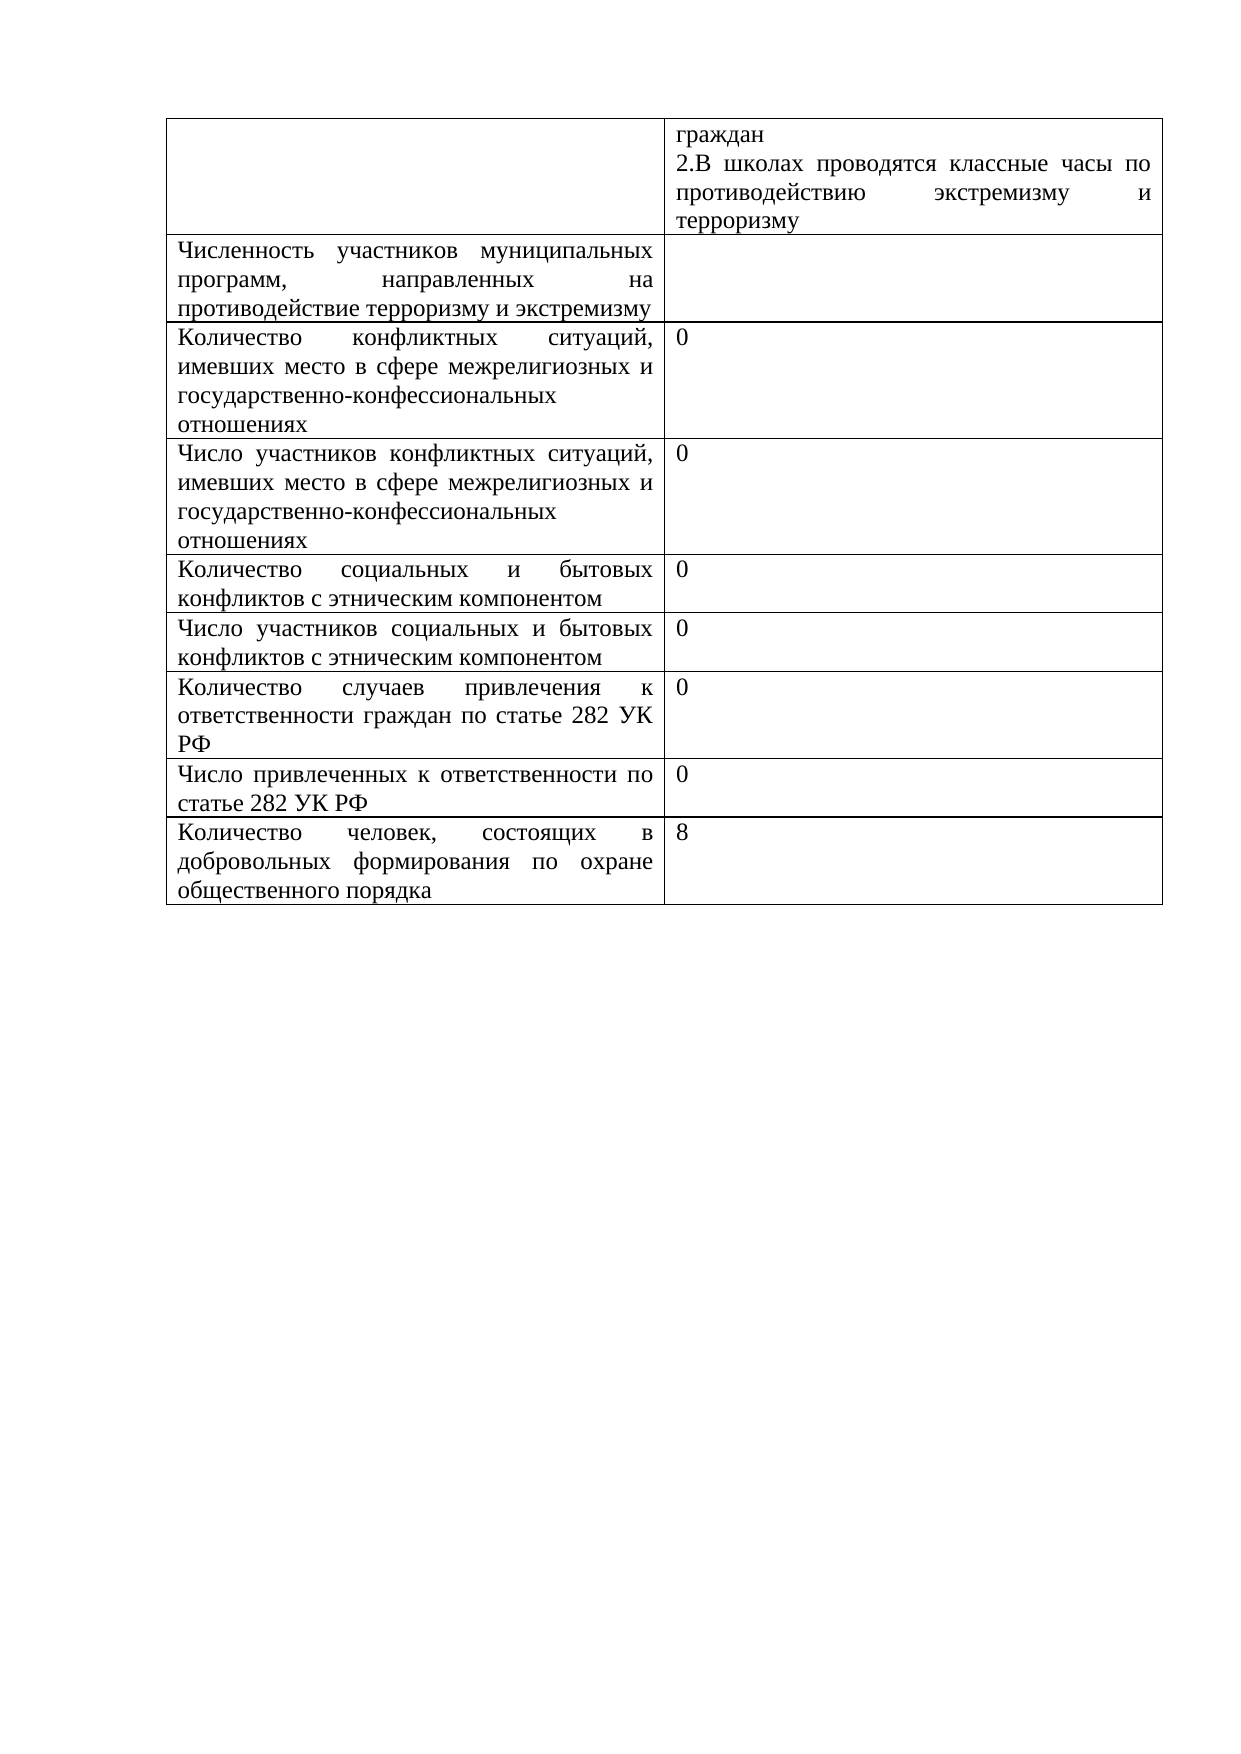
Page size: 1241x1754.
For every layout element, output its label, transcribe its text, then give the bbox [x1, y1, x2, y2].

table_cell 0 [665, 672, 1162, 758]
table_cell 0 [665, 613, 1162, 671]
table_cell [665, 119, 1162, 234]
table_cell 0 [665, 323, 1162, 437]
table_cell [665, 235, 1162, 321]
table_cell 0 [665, 555, 1162, 612]
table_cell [167, 119, 664, 234]
table_cell Число участников конфликтных ситуаций, имевших место в сфере межрелигиозных и государственно-конфессиональных отношениях [167, 439, 664, 553]
table_cell Количество конфликтных ситуаций, имевших место в сфере межрелигиозных и государственно-конфессиональных отношениях [167, 323, 664, 437]
table_cell Численность участников муниципальных программ, направленных на противодействие терроризму и экстремизму [167, 235, 664, 321]
table_cell Количество человек, состоящих в добровольных формирования по охране общественного порядка [167, 818, 664, 904]
table_cell Число участников социальных и бытовых конфликтов с этническим компонентом [167, 613, 664, 671]
table_cell 8 [665, 818, 1162, 904]
table_cell 0 [665, 759, 1162, 816]
table_cell Количество социальных и бытовых конфликтов с этническим компонентом [167, 555, 664, 612]
table_cell 0 [665, 439, 1162, 553]
table_cell Количество случаев привлечения к ответственности граждан по статье 282 УК РФ [167, 672, 664, 758]
table_cell Число привлеченных к ответственности по статье 282 УК РФ [167, 759, 664, 816]
